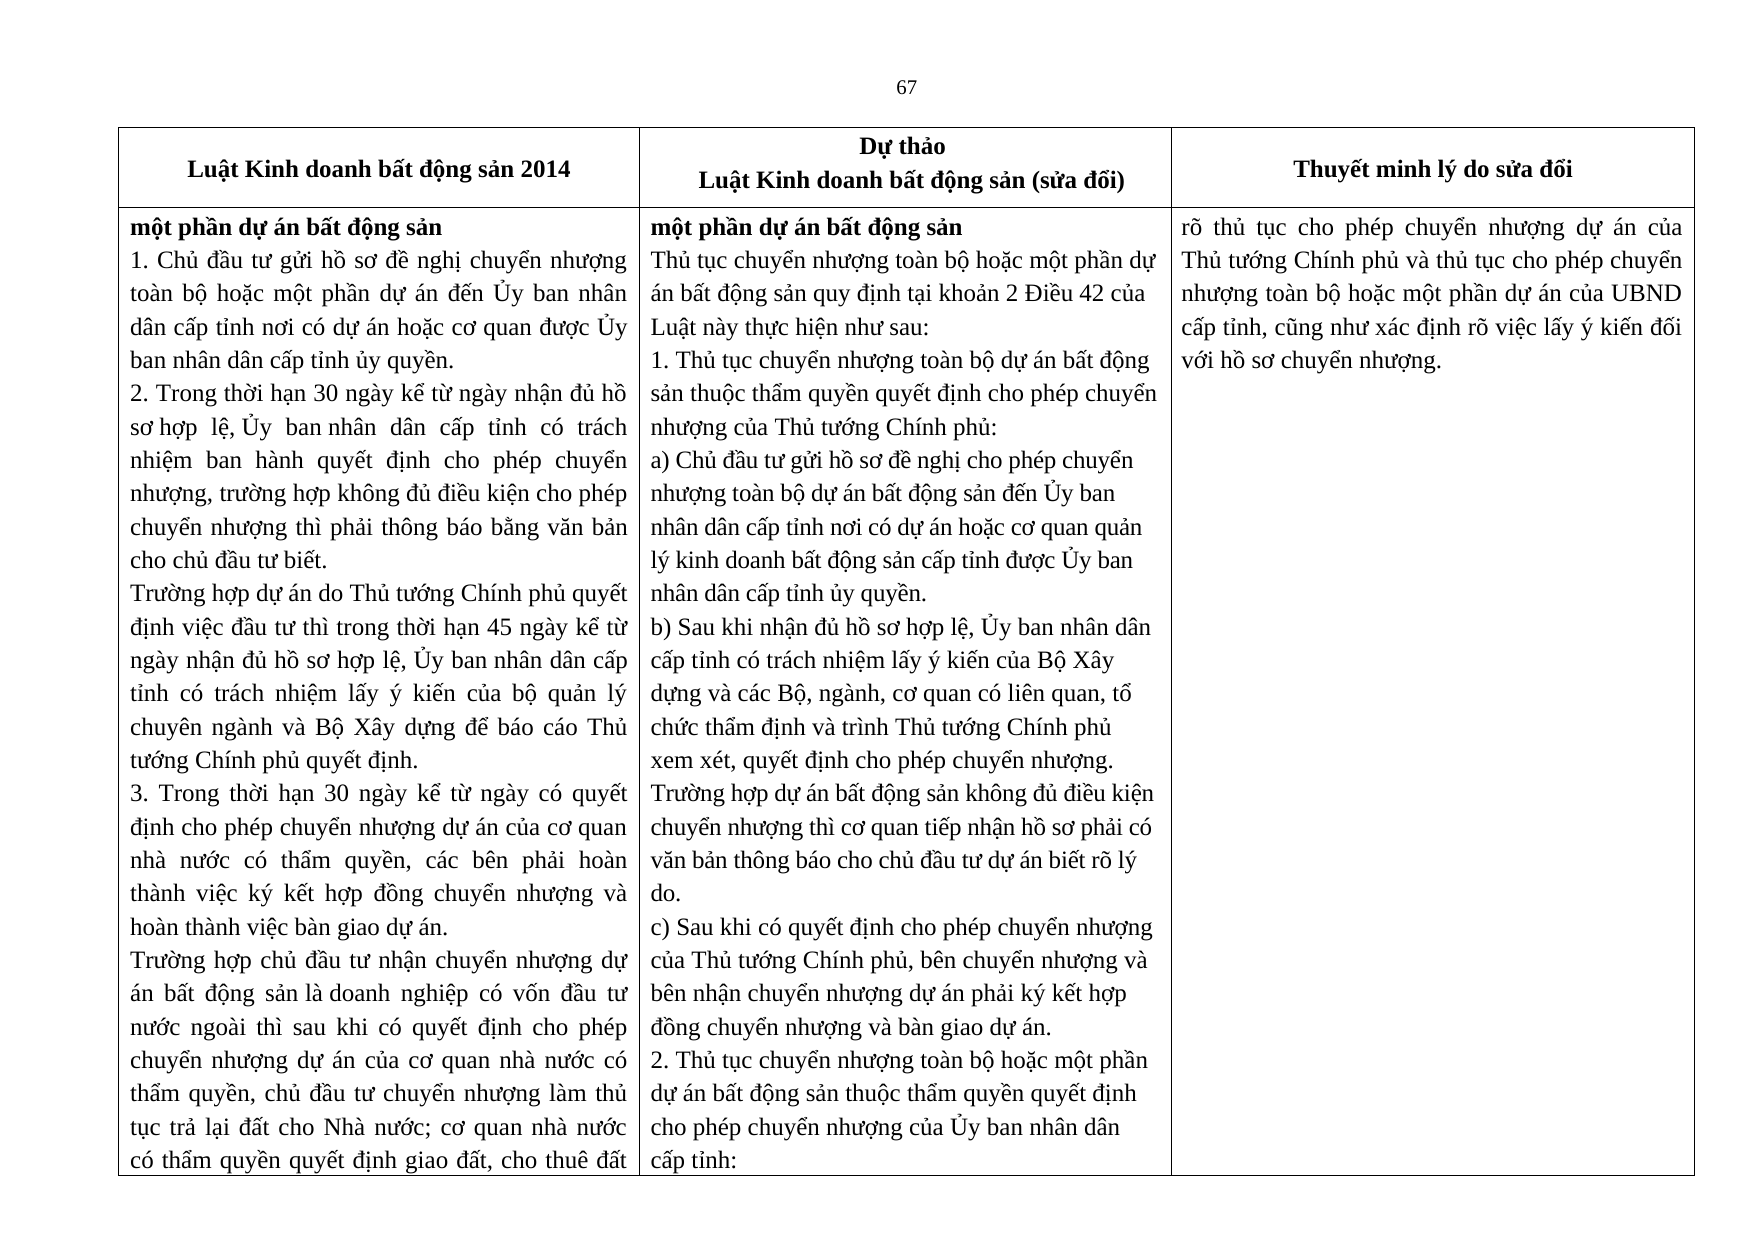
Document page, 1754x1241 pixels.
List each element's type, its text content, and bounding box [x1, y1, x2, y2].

table_header Dự thảo Luật Kinh doanh bất động sản (sửa đổi) [640, 128, 1171, 207]
table_header Thuyết minh lý do sửa đổi [1172, 128, 1694, 207]
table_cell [1172, 208, 1694, 1175]
table_header Luật Kinh doanh bất động sản 2014 [119, 128, 639, 207]
